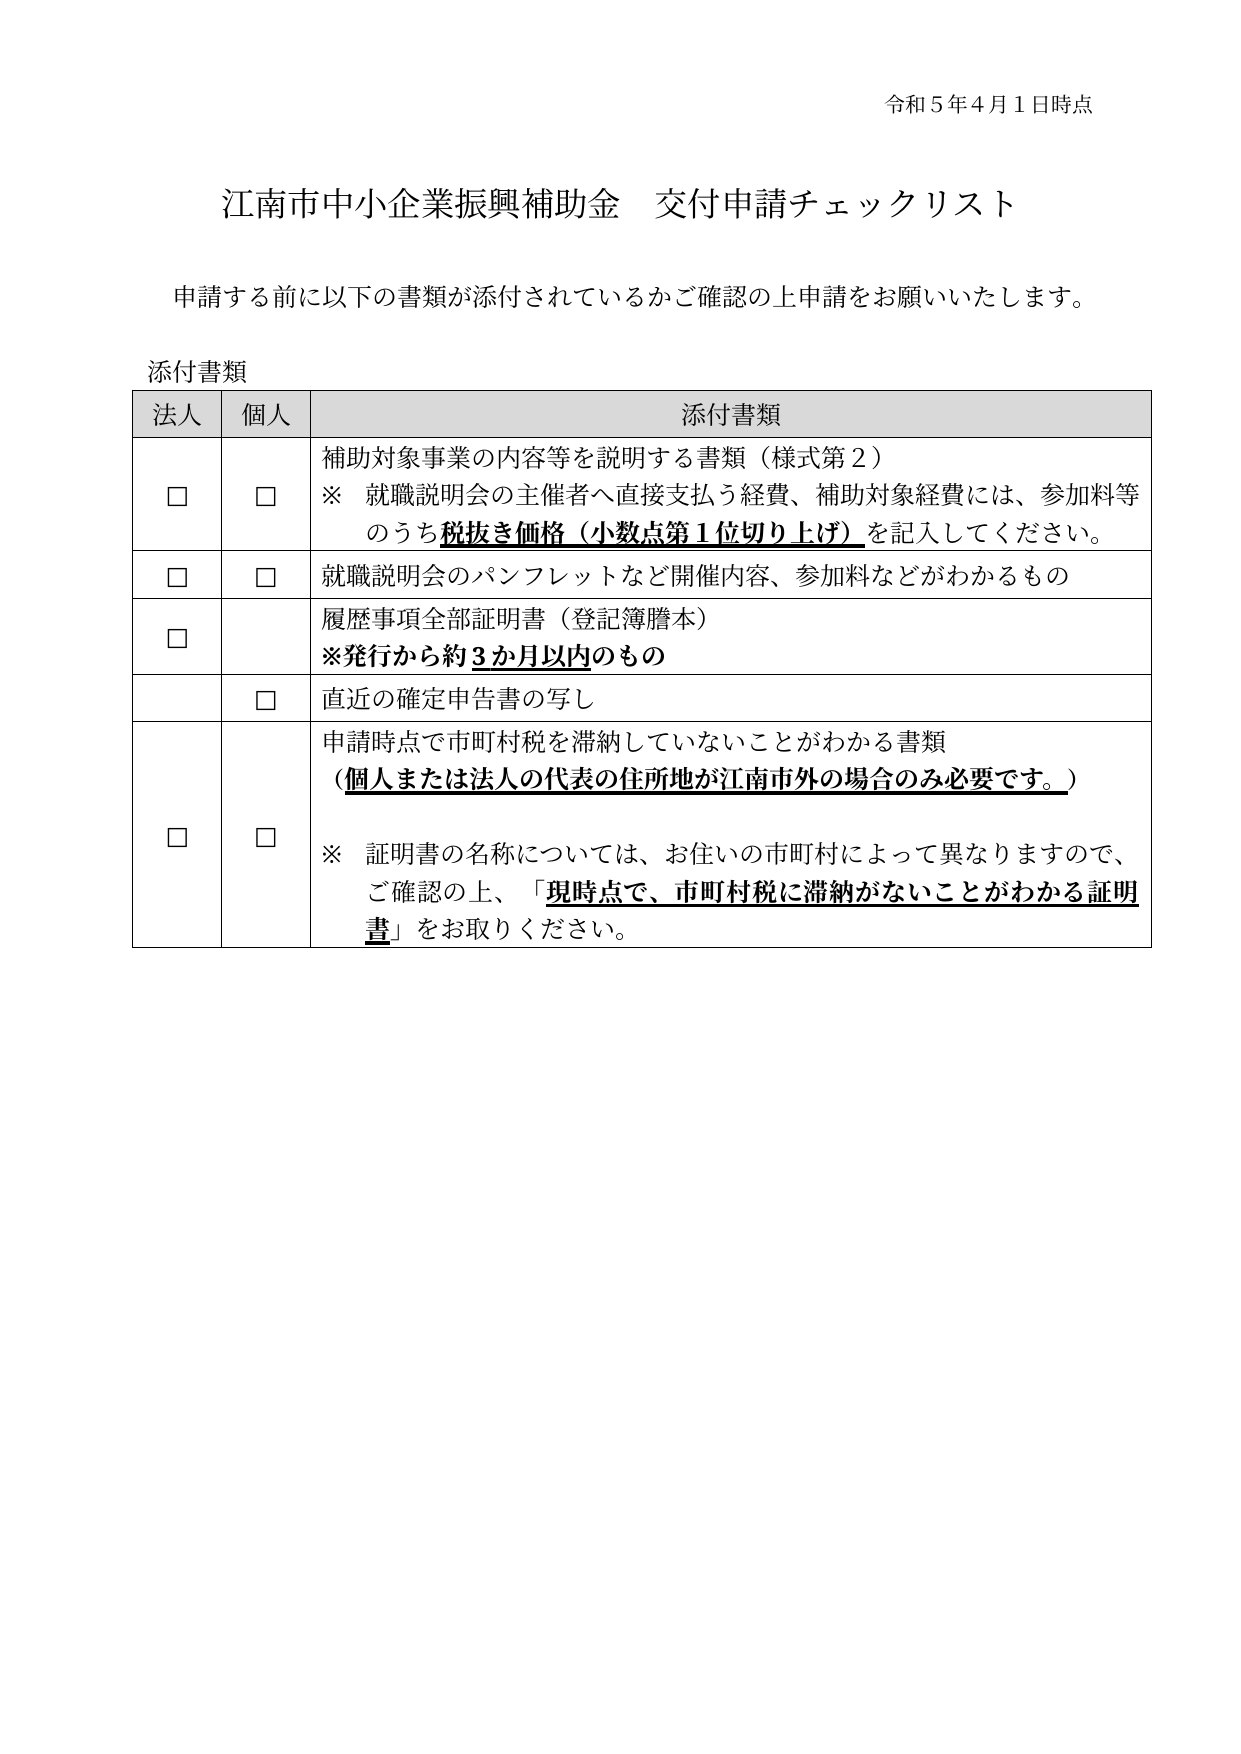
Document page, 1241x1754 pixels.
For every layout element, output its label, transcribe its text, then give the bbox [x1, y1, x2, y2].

table_cell 履歴事項全部証明書（登記簿謄本） ※発行から約3か月以内のもの [311, 599, 1151, 674]
table_cell 補助対象事業の内容等を説明する書類（様式第２） 就職説明会の主催者へ直接支払う経費、補助対象経費には、参加料等のうち税抜き価格（小数点第１位切り上げ）を記入してください。 [311, 438, 1151, 550]
table_cell [222, 599, 310, 674]
table_cell □ [133, 599, 221, 674]
table_cell □ [133, 551, 221, 598]
table_header 法人 [133, 391, 221, 437]
text 添付書類 [148, 352, 1092, 389]
text 申請する前に以下の書類が添付されているかご確認の上申請をお願いいたします。 [148, 277, 1092, 314]
table_header 個人 [222, 391, 310, 437]
table_cell 申請時点で市町村税を滞納していないことがわかる書類 （個人または法人の代表の住所地が江南市外の場合のみ必要です。） 証明書の名称については、お住いの市町村によって異なりますので、ご確認の上、「現時点で、市町村税に滞納がないことがわかる証明書」をお取りください。 [311, 722, 1151, 947]
table_cell □ [133, 438, 221, 550]
table_cell [133, 675, 221, 721]
text 江南市中小企業振興補助金 交付申請チェックリスト [148, 164, 1092, 239]
table_cell 直近の確定申告書の写し [311, 675, 1151, 721]
table_cell □ [222, 438, 310, 550]
table_cell □ [222, 675, 310, 721]
table_cell 就職説明会のパンフレットなど開催内容、参加料などがわかるもの [311, 551, 1151, 598]
table_cell □ [222, 722, 310, 947]
table_header 添付書類 [311, 391, 1151, 437]
table_cell □ [133, 722, 221, 947]
table_cell □ [222, 551, 310, 598]
